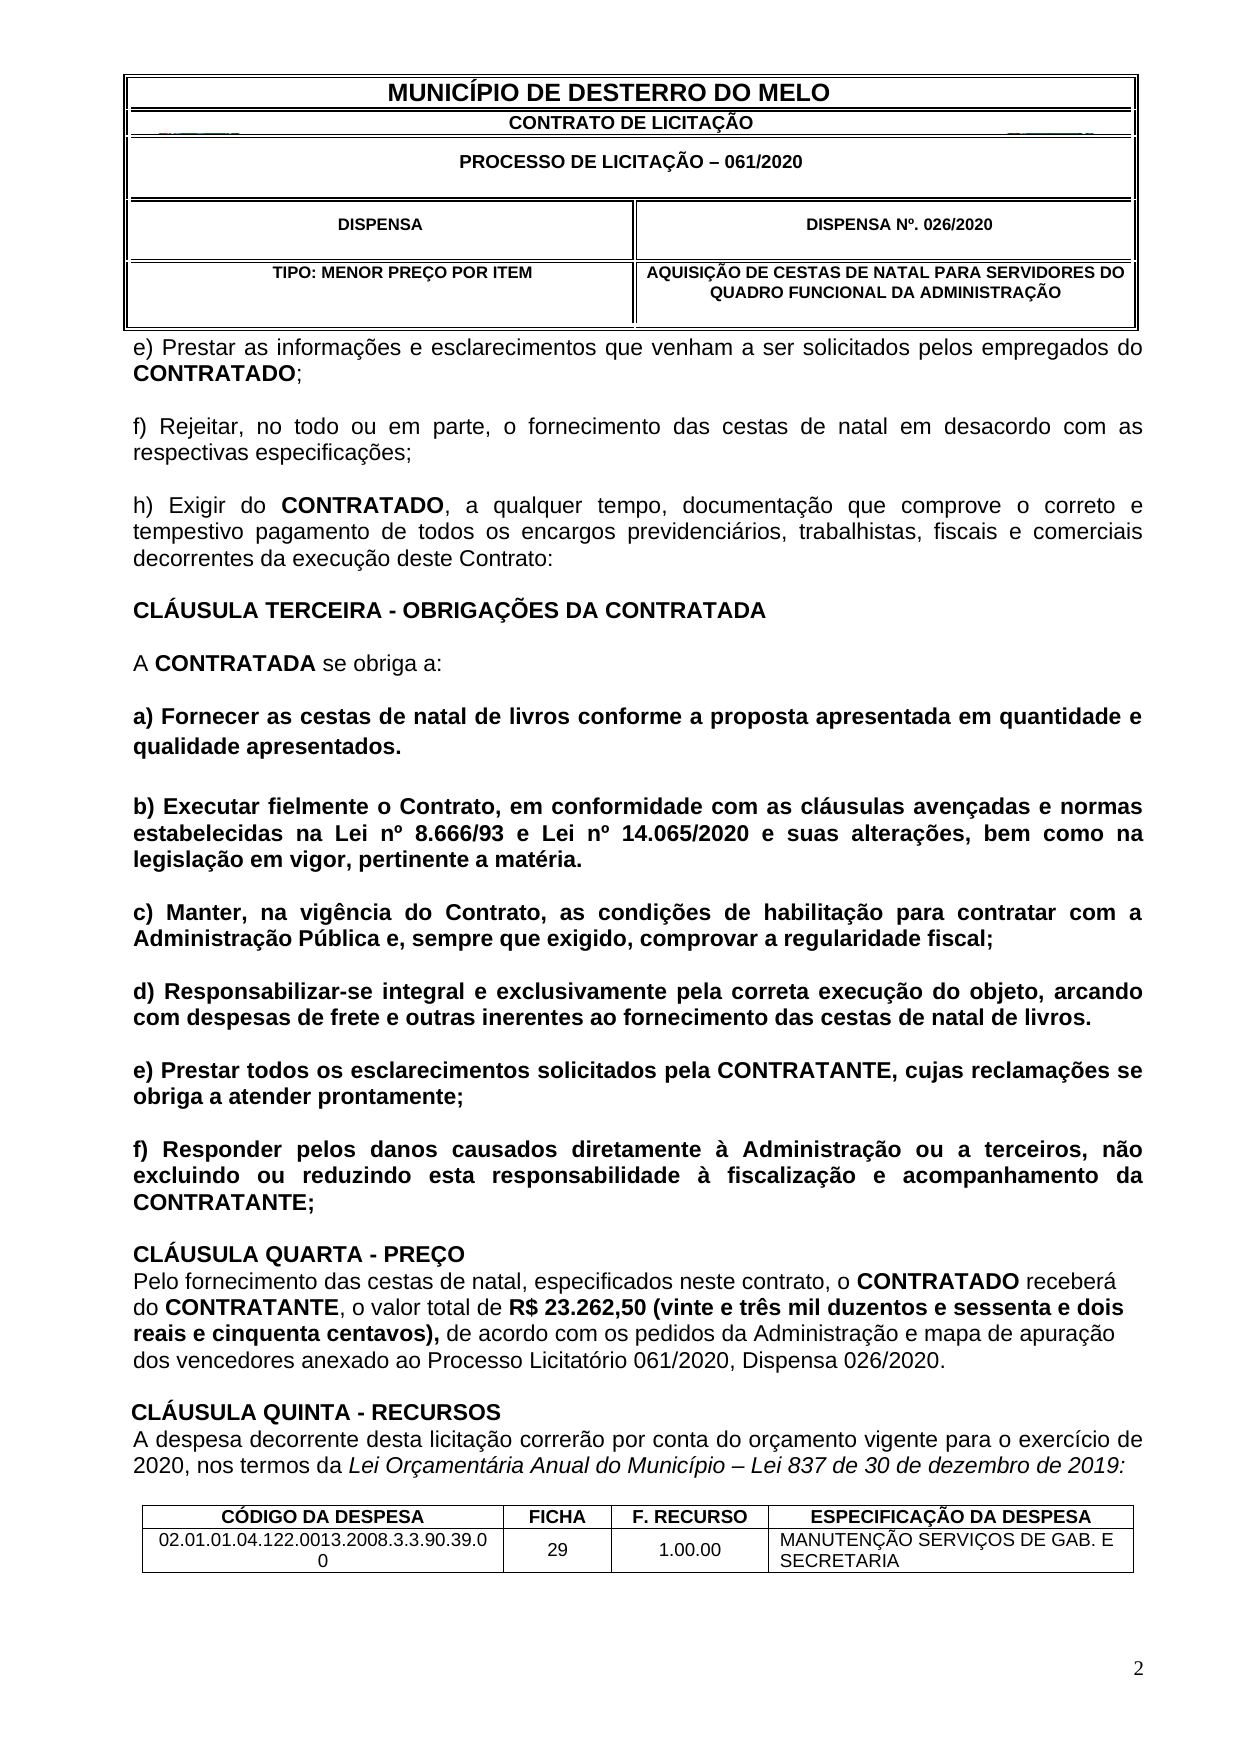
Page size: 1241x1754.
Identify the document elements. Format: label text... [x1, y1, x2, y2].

table_cell 02.01.01.04.122.0013.2008.3.3.90.39.00 [143, 1529, 503, 1572]
text h) Exigir do CONTRATADO, a qualquer tempo, documentação que comprove o correto e tempestivo pagamento de todos os encargos previdenciários, trabalhistas, fiscais e comerciais decorrentes da execução deste Contrato: [133, 492, 1144, 571]
table_cell 29 [504, 1529, 611, 1572]
text CLÁUSULA TERCEIRA - OBRIGAÇÕES DA CONTRATADA [133, 597, 1144, 623]
text e) Prestar as informações e esclarecimentos que venham a ser solicitados pelos empregados do CONTRATADO; [133, 334, 1144, 386]
text CLÁUSULA QUARTA - PREÇO [133, 1241, 1144, 1268]
text f) Rejeitar, no todo ou em parte, o fornecimento das cestas de natal em desacordo com as respectivas especificações; [133, 413, 1144, 465]
table_cell MANUTENÇÃO SERVIÇOS DE GAB. E SECRETARIA [769, 1529, 1133, 1572]
text d) Responsabilizar-se integral e exclusivamente pela correta execução do objeto, arcando com despesas de frete e outras inerentes ao fornecimento das cestas de natal de livros. [133, 978, 1144, 1030]
table_cell 1.00.00 [612, 1529, 768, 1572]
text b) Executar fielmente o Contrato, em conformidade com as cláusulas avençadas e normas estabelecidas na Lei nº 8.666/93 e Lei nº 14.065/2020 e suas alterações, bem como na legislação em vigor, pertinente a matéria. [133, 793, 1144, 872]
text A despesa decorrente desta licitação correrão por conta do orçamento vigente para o exercício de 2020, nos termos da Lei Orçamentária Anual do Município – Lei 837 de 30 de dezembro de 2019: [133, 1426, 1144, 1478]
text CLÁUSULA QUINTA - RECURSOS [131, 1399, 1144, 1426]
text a) Fornecer as cestas de natal de livros conforme a proposta apresentada em quantidade e qualidade apresentados. [133, 703, 1144, 759]
table_header FICHA [504, 1506, 611, 1527]
table_header F. RECURSO [612, 1506, 768, 1527]
text f) Responder pelos danos causados diretamente à Administração ou a terceiros, não excluindo ou reduzindo esta responsabilidade à fiscalização e acompanhamento da CONTRATANTE; [133, 1136, 1144, 1215]
text A CONTRATADA se obriga a: [133, 650, 1144, 676]
text Pelo fornecimento das cestas de natal, especificados neste contrato, o CONTRATADO receberá do CONTRATANTE, o valor total de R$ 23.262,50 (vinte e três mil duzentos e sessenta e dois reais e cinquenta centavos), de acordo com os pedidos da Administração e mapa de apuração dos vencedores anexado ao Processo Licitatório 061/2020, Dispensa 026/2020. [133, 1268, 1144, 1373]
text e) Prestar todos os esclarecimentos solicitados pela CONTRATANTE, cujas reclamações se obriga a atender prontamente; [133, 1057, 1144, 1109]
table_header ESPECIFICAÇÃO DA DESPESA [769, 1506, 1133, 1527]
text c) Manter, na vigência do Contrato, as condições de habilitação para contratar com a Administração Pública e, sempre que exigido, comprovar a regularidade fiscal; [133, 899, 1144, 951]
table_header CÓDIGO DA DESPESA [143, 1506, 503, 1527]
